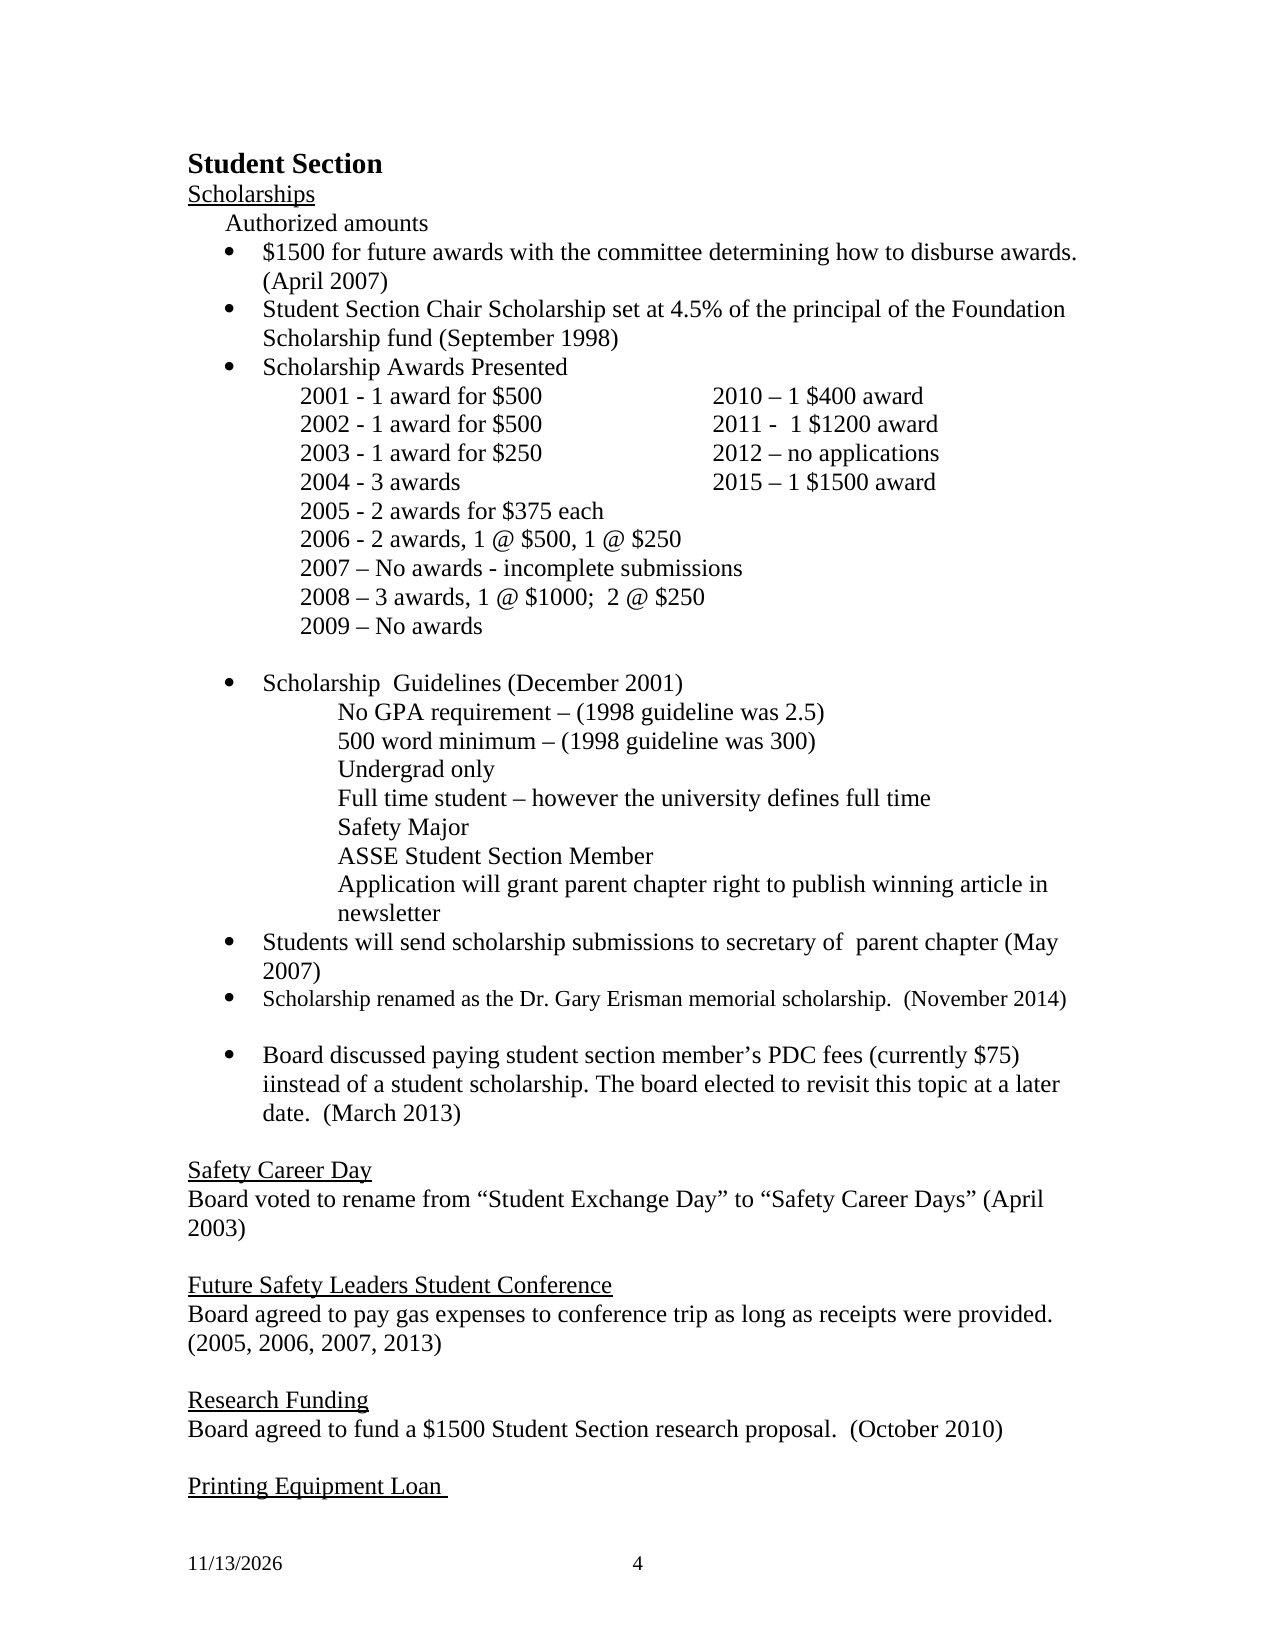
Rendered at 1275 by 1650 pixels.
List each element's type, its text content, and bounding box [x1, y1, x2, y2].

text 2002 - 1 award for $500 2011 - 1 $1200 award [225, 409, 1087, 438]
text 500 word minimum – (1998 guideline was 300) [187, 726, 1087, 754]
text No GPA requirement – (1998 guideline was 2.5) [187, 697, 1087, 726]
text Printing Equipment Loan [187, 1471, 1087, 1500]
text Scholarships [187, 179, 1087, 208]
text 2009 – No awards [225, 611, 1087, 639]
text 2006 - 2 awards, 1 @ $500, 1 @ $250 [225, 524, 1087, 553]
text 2004 - 3 awards 2015 – 1 $1500 award [225, 467, 1087, 496]
text Board voted to rename from “Student Exchange Day” to “Safety Career Days” (April 2003) [187, 1184, 1087, 1241]
text Research Funding [187, 1385, 1087, 1414]
list $1500 for future awards with the committee determining how to disburse awards. (April 2007) [225, 237, 1087, 294]
text Board agreed to pay gas expenses to conference trip as long as receipts were provided. (2005, 2006, 2007, 2013) [187, 1299, 1087, 1356]
text ASSE Student Section Member [187, 841, 1087, 869]
text Safety Major [187, 812, 1087, 841]
list Scholarship renamed as the Dr. Gary Erisman memorial scholarship. (November 2014) [225, 984, 1087, 1011]
text 2003 - 1 award for $250 2012 – no applications [225, 438, 1087, 467]
text Undergrad only [187, 754, 1087, 783]
list Scholarship Guidelines (December 2001) [225, 668, 1087, 697]
text 2005 - 2 awards for $375 each [225, 496, 1087, 524]
text 2001 - 1 award for $500 2010 – 1 $400 award [225, 381, 1087, 409]
text Safety Career Day [187, 1155, 1087, 1184]
list Students will send scholarship submissions to secretary of parent chapter (May 2007) [225, 927, 1087, 984]
text Full time student – however the university defines full time [187, 783, 1087, 812]
text 2007 – No awards - incomplete submissions [225, 553, 1087, 582]
text Future Safety Leaders Student Conference [187, 1270, 1087, 1299]
text Authorized amounts [187, 208, 1087, 237]
list Scholarship Awards Presented [225, 352, 1087, 381]
list Student Section Chair Scholarship set at 4.5% of the principal of the Foundation Scholarship fund (September 1998) [225, 294, 1087, 352]
text 2008 – 3 awards, 1 @ $1000; 2 @ $250 [225, 582, 1087, 611]
text Application will grant parent chapter right to publish winning article in newsletter [337, 869, 1087, 927]
list Board discussed paying student section member’s PDC fees (currently $75) iinstead of a student scholarship. The board elected to revisit this topic at a later date. (March 2013) [225, 1040, 1087, 1126]
text Student Section [187, 146, 1087, 179]
text Board agreed to fund a $1500 Student Section research proposal. (October 2010) [187, 1414, 1087, 1443]
